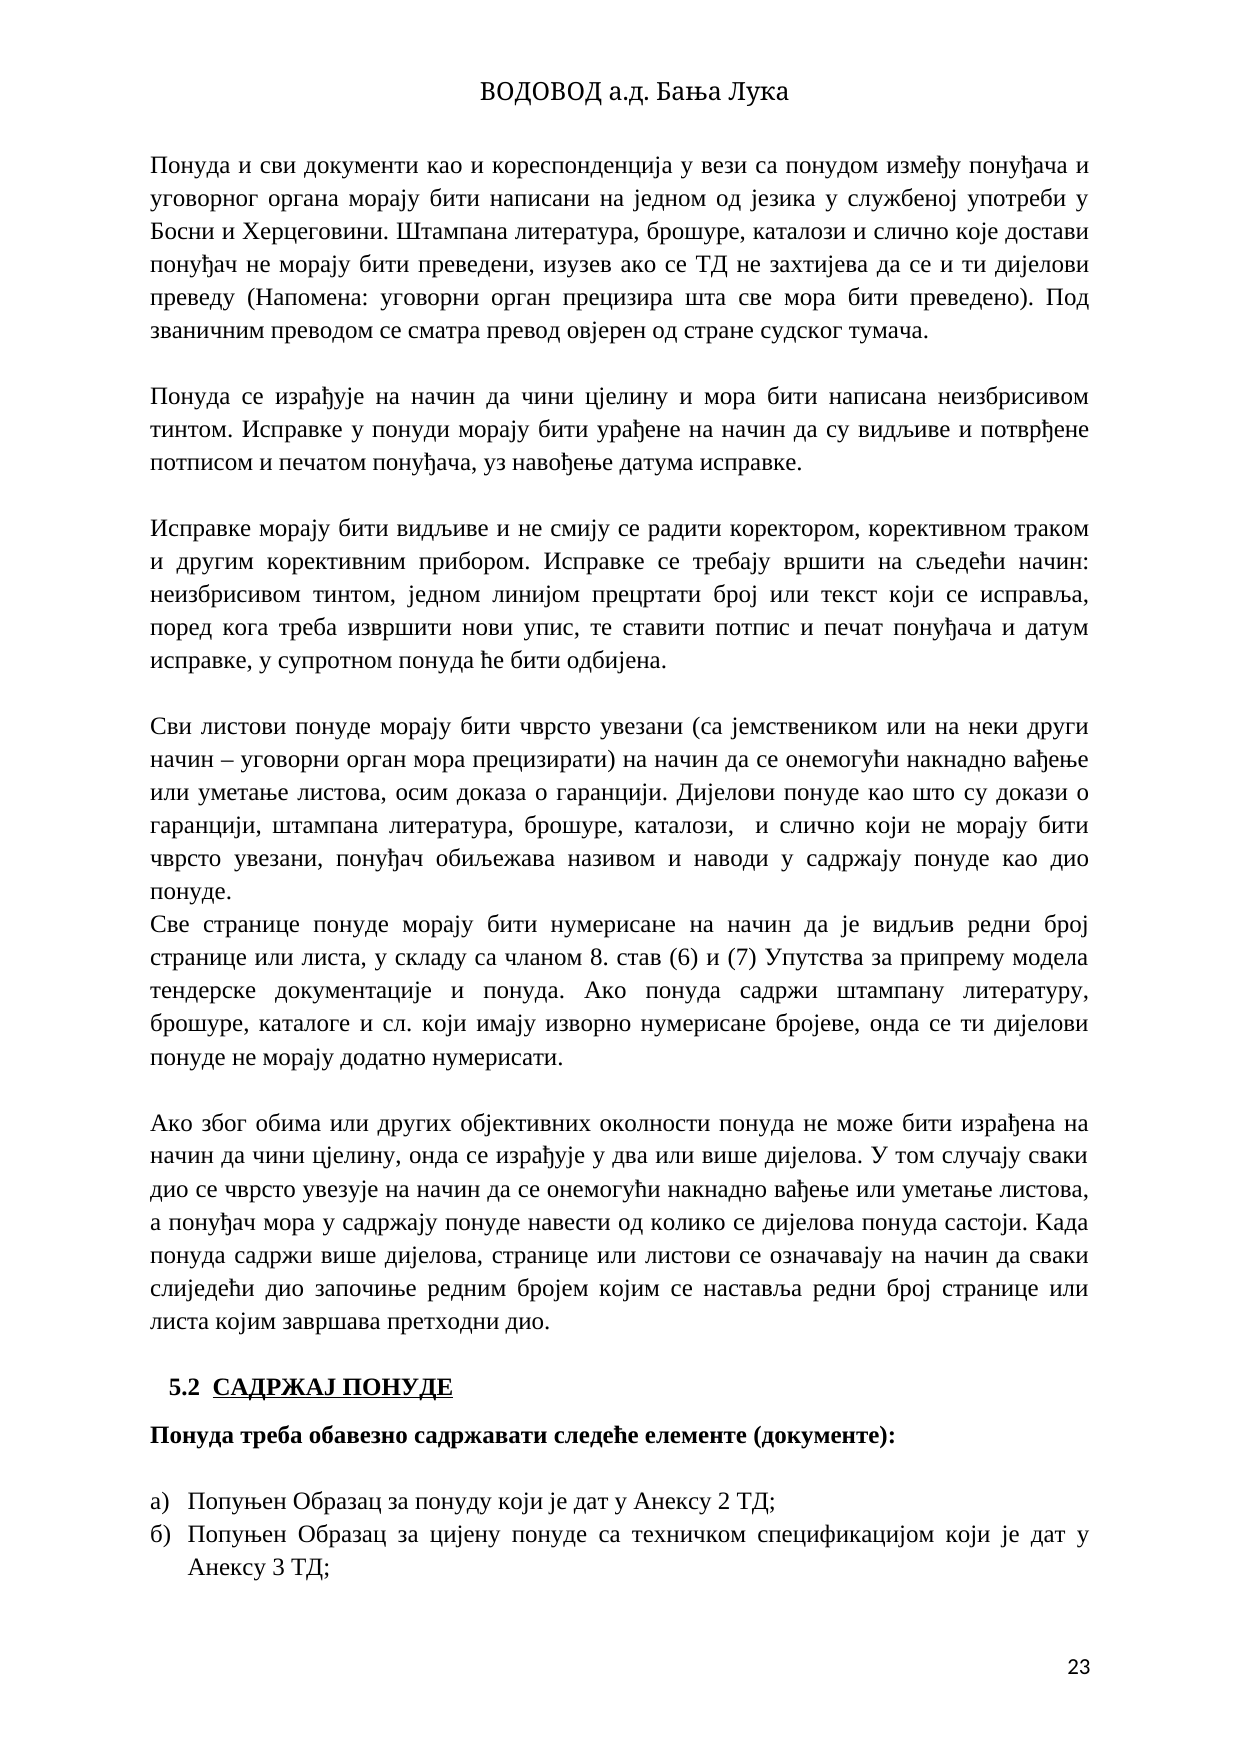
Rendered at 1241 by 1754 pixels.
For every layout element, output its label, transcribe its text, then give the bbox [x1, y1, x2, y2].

text Исправке морају бити видљиве и не смију се радити коректором, корективном траком и другим корективним прибором. Исправке се требају вршити на сљедећи начин: неизбрисивом тинтом, једном линијом прецртати број или текст који се исправља, поред кога треба извршити нови упис, те ставити потпис и печат понуђача и датум исправке, у супротном понуда ће бити одбијена. [150, 513, 1090, 674]
text а) Попуњен Образац за понуду који је дат у Анексу 2 ТД; [150, 1486, 1090, 1515]
text Понуда треба обавезно садржавати следеће елементе (документе): [150, 1420, 1090, 1449]
text Сви листови понуде морају бити чврсто увезани (са јемствеником или на неки други начин – уговорни орган мора прецизирати) на начин да се онемогући накнадно вађење или уметање листова, осим доказа о гаранцији. Дијелови понуде као што су докази о гаранцији, штампана литература, брошуре, каталози, и слично који не морају бити чврсто увезани, понуђач обиљежава називом и наводи у садржају понуде као дио понуде. [150, 711, 1090, 905]
text Ако због обима или других објективних околности понуда не може бити израђена на начин да чини цјелину, онда се израђује у два или више дијелова. У том случају сваки дио се чврсто увезује на начин да се онемогући накнадно вађење или уметање листова, а понуђач мора у садржају понуде навести од колико се дијелова понуда састоји. Kада понуда садржи више дијелова, странице или листови се означавају на начин да сваки слиједећи дио започиње редним бројем којим се наставља редни број странице или листа којим завршава претходни дио. [150, 1108, 1090, 1334]
subtitle САДРЖАЈ ПОНУДЕ [169, 1372, 1090, 1401]
text Понуда и сви документи као и кореспонденција у вези са понудом између понуђача и уговорног органа морају бити написани на једном од језика у службеној употреби у Босни и Херцеговини. Штампана литература, брошуре, каталози и слично које достави понуђач не морају бити преведени, изузев ако се ТД не захтијева да се и ти дијелови преведу (Напомена: уговорни орган прецизира шта све мора бити преведено). Под званичним преводом се сматра превод овјерен од стране судског тумача. [150, 150, 1090, 344]
text б) Попуњен Образац за цијену понуде са техничком спецификацијом који је дат у Анексу 3 ТД; [150, 1519, 1090, 1581]
text Све странице понуде морају бити нумерисане на начин да је видљив редни број странице или листа, у складу са чланом 8. став (6) и (7) Упутства за припрему модела тендерске документације и понуда. Ако понуда садржи штампану литературу, брошуре, каталоге и сл. који имају изворно нумерисане бројеве, онда се ти дијелови понуде не морају додатно нумерисати. [150, 909, 1090, 1070]
text Понуда се израђује на начин да чини цјелину и мора бити написана неизбрисивом тинтом. Исправке у понуди морају бити урађене на начин да су видљиве и потврђене потписом и печатом понуђача, уз навођење датума исправке. [150, 381, 1090, 476]
